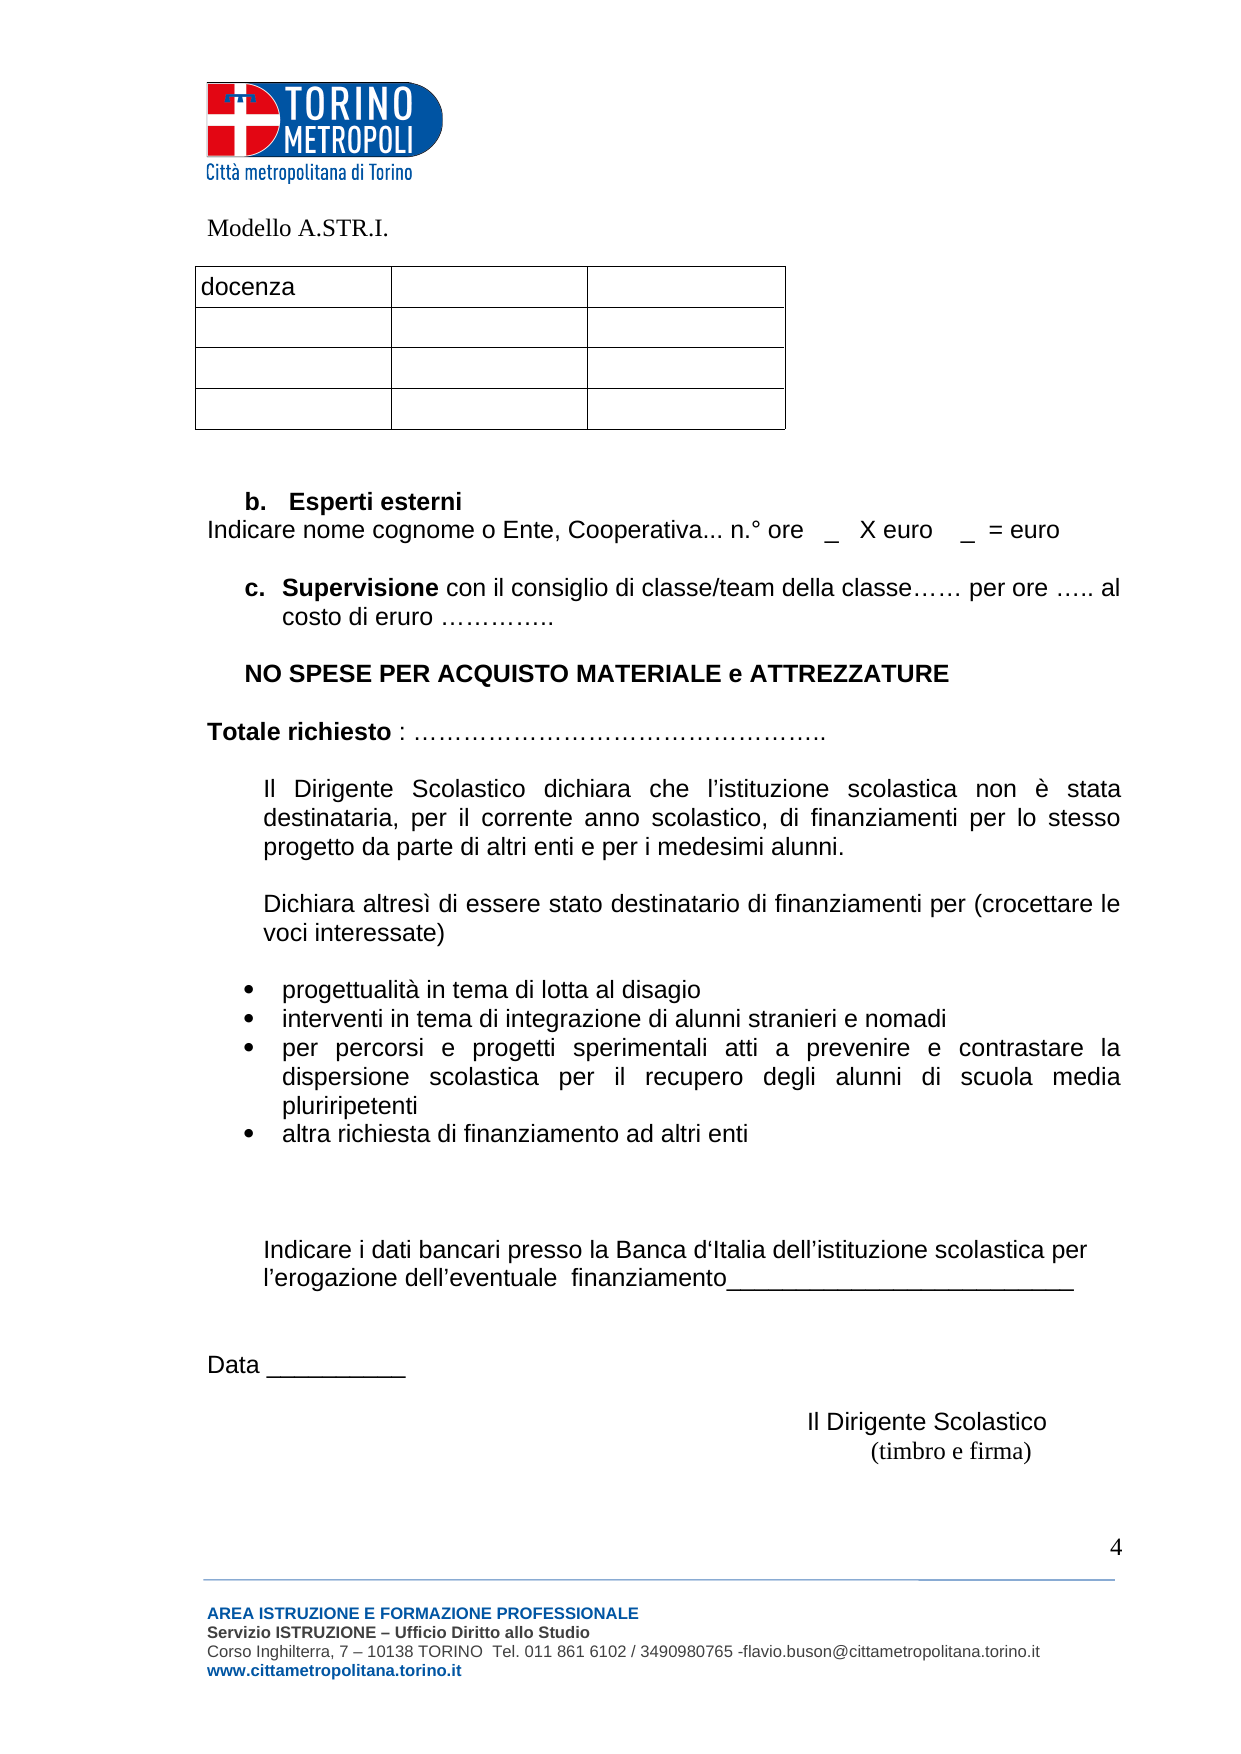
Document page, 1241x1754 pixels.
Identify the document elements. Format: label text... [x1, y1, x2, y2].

text Indicare nome cognome o Ente, Cooperativa... n.° ore _ X euro _ = euro [207, 515, 1122, 544]
table_cell [588, 347, 785, 388]
text Il Dirigente Scolastico dichiara che l’istituzione scolastica non è stata destinataria, per il corrente anno scolastico, di finanziamenti per lo stesso progetto da parte di altri enti e per i medesimi alunni. [263, 774, 1122, 860]
table_cell [588, 267, 785, 306]
table_cell [196, 348, 391, 388]
table_cell [392, 308, 587, 347]
text Dichiara altresì di essere stato destinatario di finanziamenti per (crocettare le voci interessate) [263, 889, 1122, 947]
list Supervisione con il consiglio di classe/team della classe…… per ore ….. al costo di eruro ………….. [244, 573, 1122, 630]
text Indicare i dati bancari presso la Banca d‘Italia dell’istituzione scolastica per l’erogazione dell’eventuale finanziamento_________________________ [263, 1234, 1122, 1292]
list Esperti esterni [244, 487, 1122, 515]
list altra richiesta di finanziamento ad altri enti [244, 1119, 1122, 1148]
list interventi in tema di integrazione di alunni stranieri e nomadi [244, 1004, 1122, 1033]
table_cell [196, 308, 391, 347]
list per percorsi e progetti sperimentali atti a prevenire e contrastare la dispersione scolastica per il recupero degli alunni di scuola media pluriripetenti [244, 1033, 1122, 1119]
text Data __________ [207, 1349, 1122, 1378]
text Totale richiesto : ………………………………………….. [207, 717, 1122, 745]
text NO SPESE PER ACQUISTO MATERIALE e ATTREZZATURE [244, 659, 1122, 688]
table_cell [588, 388, 785, 429]
table_cell [196, 389, 391, 429]
table_cell Ore di non docenza [196, 267, 391, 306]
picture [206, 82, 443, 184]
table_cell [392, 348, 587, 388]
table_cell [588, 306, 785, 347]
text Il Dirigente Scolastico [207, 1407, 1122, 1436]
list progettualità in tema di lotta al disagio [244, 975, 1122, 1004]
table_cell [392, 267, 587, 306]
text (timbro e firma) [797, 1436, 1122, 1464]
table_cell [392, 389, 587, 429]
